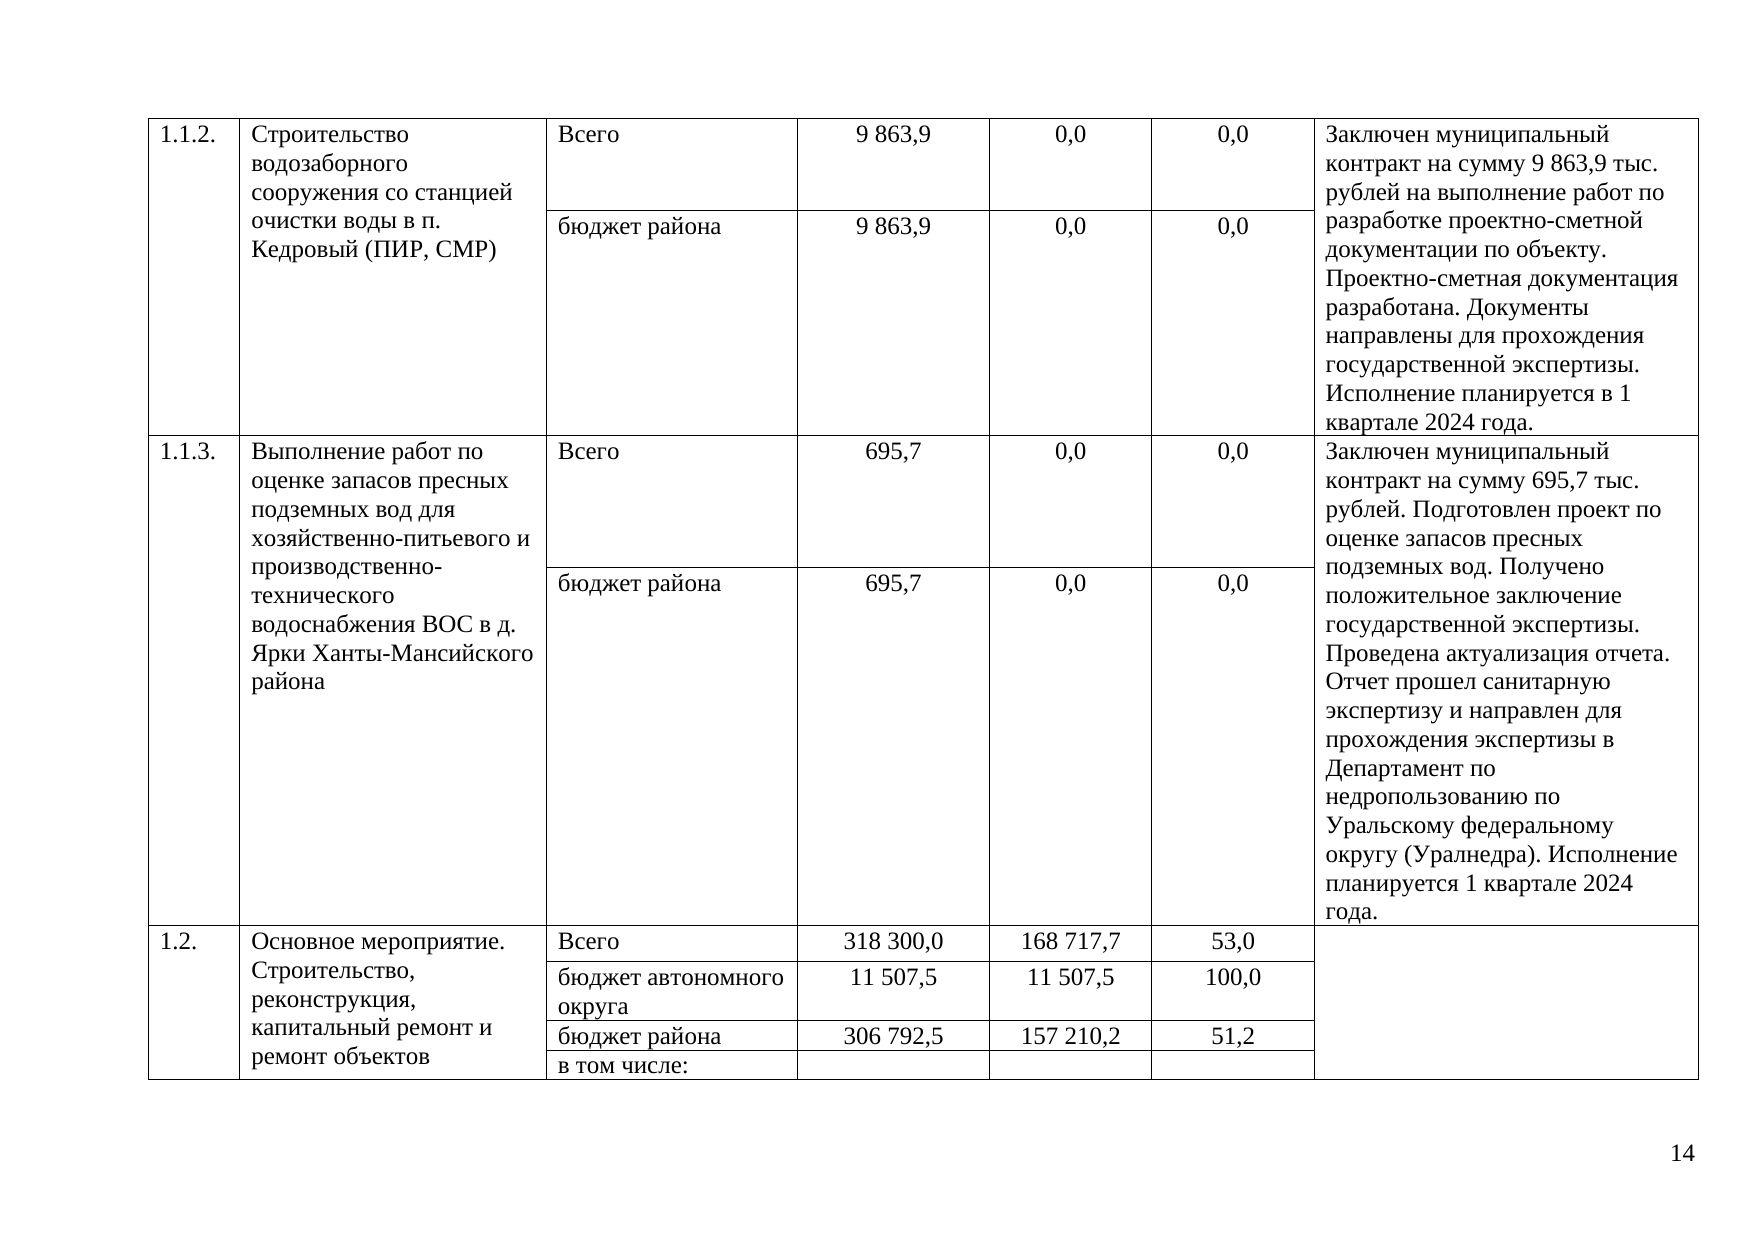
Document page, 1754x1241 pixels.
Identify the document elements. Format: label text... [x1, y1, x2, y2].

table_cell 0,0 [1152, 211, 1314, 435]
table_cell 9 863,9 [798, 119, 989, 210]
table_cell 0,0 [1152, 436, 1314, 567]
table_cell [1152, 1051, 1314, 1079]
table_cell бюджет района [547, 211, 797, 435]
table_cell Заключен муниципальный контракт на сумму 695,7 тыс. рублей. Подготовлен проект по оценке запасов пресных подземных вод. Получено положительное заключение государственной экспертизы. Проведена актуализация отчета. Отчет прошел санитарную экспертизу и направлен для прохождения экспертизы в Департамент по недропользованию по Уральскому федеральному округу (Уралнедра). Исполнение планируется 1 квартале 2024 года. [1315, 436, 1698, 925]
table_cell [1315, 926, 1698, 1079]
table_cell бюджет района [547, 1021, 797, 1049]
table_cell 53,0 [1152, 926, 1314, 961]
table_cell [990, 1051, 1151, 1079]
table_cell 1.2. [149, 926, 239, 1079]
table_cell Заключен муниципальный контракт на сумму 9 863,9 тыс. рублей на выполнение работ по разработке проектно-сметной документации по объекту. Проектно-сметная документация разработана. Документы направлены для прохождения государственной экспертизы. Исполнение планируется в 1 квартале 2024 года. [1315, 119, 1698, 435]
table_cell Строительство водозаборного сооружения со станцией очистки воды в п. Кедровый (ПИР, СМР) [240, 119, 546, 435]
table_cell Выполнение работ по оценке запасов пресных подземных вод для хозяйственно-питьевого и производственно-технического водоснабжения ВОС в д. Ярки Ханты-Мансийского района [240, 436, 546, 925]
table_cell 168 717,7 [990, 926, 1151, 961]
table_cell 695,7 [798, 568, 989, 925]
table_cell бюджет района [547, 568, 797, 925]
table_cell Всего [547, 436, 797, 567]
table_cell 100,0 [1152, 962, 1314, 1020]
table_cell 0,0 [1152, 568, 1314, 925]
table_cell 318 300,0 [798, 926, 989, 961]
table_cell 0,0 [990, 568, 1151, 925]
table_cell в том числе: [547, 1051, 797, 1079]
table_cell 157 210,2 [990, 1021, 1151, 1049]
table_cell 1.1.2. [149, 119, 239, 435]
table_cell Всего [547, 119, 797, 210]
table_cell 51,2 [1152, 1021, 1314, 1049]
table_cell 695,7 [798, 436, 989, 567]
table_cell 306 792,5 [798, 1021, 989, 1049]
table_cell 0,0 [1152, 119, 1314, 210]
table_cell 1.1.3. [149, 436, 239, 925]
table_cell 11 507,5 [798, 962, 989, 1020]
table_cell [798, 1051, 989, 1079]
table_cell 0,0 [990, 119, 1151, 210]
table_cell 11 507,5 [990, 962, 1151, 1020]
table_cell бюджет автономного округа [547, 962, 797, 1020]
table_cell Всего [547, 926, 797, 961]
table_cell Основное мероприятие. Строительство, реконструкция, капитальный ремонт и ремонт объектов коммунального хозяйства и инженерных сетей [240, 926, 546, 1079]
table_cell 0,0 [990, 211, 1151, 435]
table_cell 9 863,9 [798, 211, 989, 435]
table_cell 0,0 [990, 436, 1151, 567]
